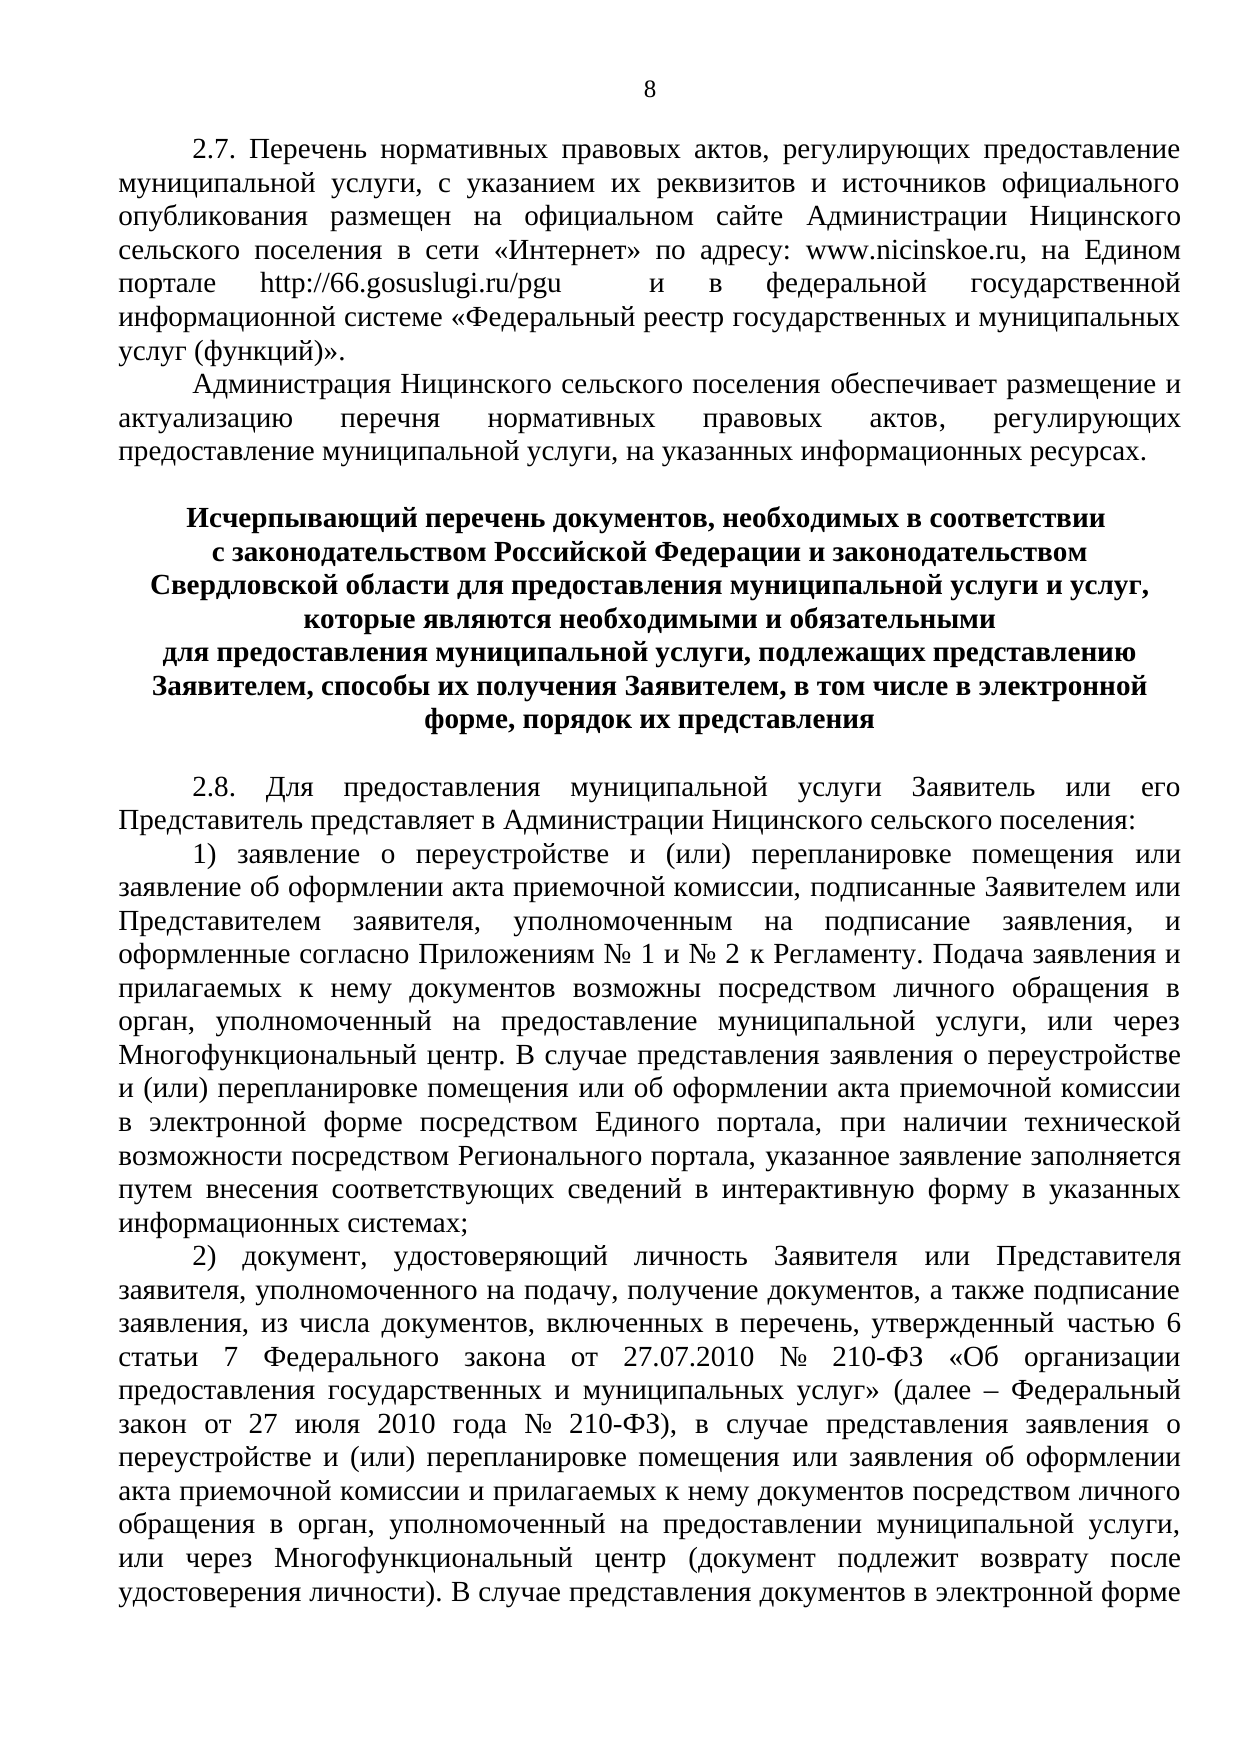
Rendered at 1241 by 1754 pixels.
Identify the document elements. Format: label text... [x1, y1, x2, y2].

text Исчерпывающий перечень документов, необходимых в соответствии с законодательством Российской Федерации и законодательством Свердловской области для предоставления муниципальной услуги и услуг, которые являются необходимыми и обязательными [118, 500, 1181, 634]
text 1) заявление о переустройстве и (или) перепланировке помещения или заявление об оформлении акта приемочной комиссии, подписанные Заявителем или Представителем заявителя, уполномоченным на подписание заявления, и оформленные согласно Приложениям № 1 и № 2 к Регламенту. Подача заявления и прилагаемых к нему документов возможны посредством личного обращения в орган, уполномоченный на предоставление муниципальной услуги, или через Многофункциональный центр. В случае представления заявления о переустройстве и (или) перепланировке помещения или об оформлении акта приемочной комиссии в электронной форме посредством Единого портала, при наличии технической возможности посредством Регионального портала, указанное заявление заполняется путем внесения соответствующих сведений в интерактивную форму в указанных информационных системах; [118, 836, 1181, 1238]
text для предоставления муниципальной услуги, подлежащих представлению Заявителем, способы их получения Заявителем, в том числе в электронной форме, порядок их представления [118, 634, 1181, 735]
text 2.8. Для предоставления муниципальной услуги Заявитель или его Представитель представляет в Администрации Ницинского сельского поселения: [118, 769, 1181, 836]
text 2.7. Перечень нормативных правовых актов, регулирующих предоставление муниципальной услуги, с указанием их реквизитов и источников официального опубликования размещен на официальном сайте Администрации Ницинского сельского поселения в сети «Интернет» по адресу: www.nicinskoe.ru, на Едином портале http://66.gosuslugi.ru/pgu и в федеральной государственной информационной системе «Федеральный реестр государственных и муниципальных услуг (функций)». [118, 131, 1181, 366]
text Администрация Ницинского сельского поселения обеспечивает размещение и актуализацию перечня нормативных правовых актов, регулирующих предоставление муниципальной услуги, на указанных информационных ресурсах. [118, 366, 1181, 467]
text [118, 1238, 1181, 1607]
